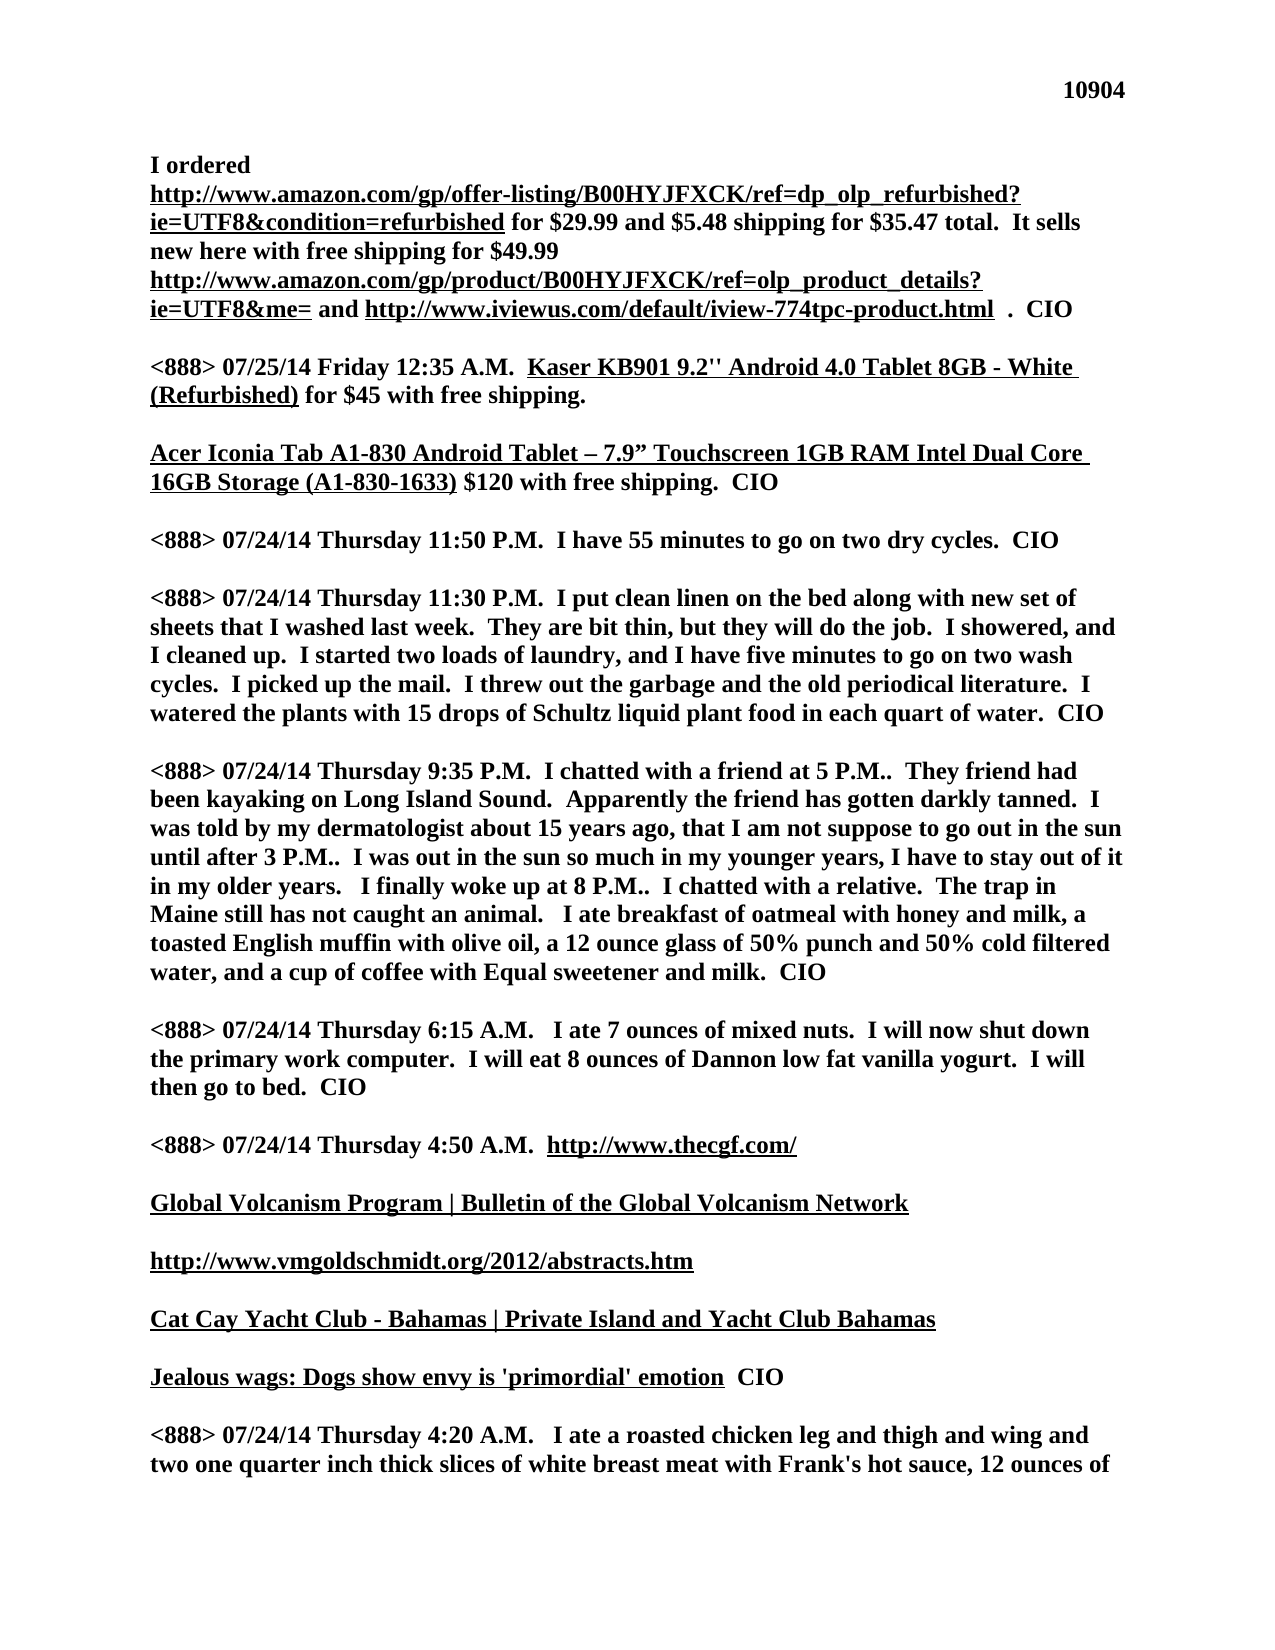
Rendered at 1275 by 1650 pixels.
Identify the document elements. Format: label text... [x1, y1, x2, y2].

text <888> 07/24/14 Thursday 6:15 A.M. I ate 7 ounces of mixed nuts. I will now shut down the primary work computer. I will eat 8 ounces of Dannon low fat vanilla yogurt. I will then go to bed. CIO [150, 1015, 1125, 1101]
text <888> 07/24/14 Thursday 11:30 P.M. I put clean linen on the bed along with new set of sheets that I washed last week. They are bit thin, but they will do the job. I showered, and I cleaned up. I started two loads of laundry, and I have five minutes to go on two wash cycles. I picked up the mail. I threw out the garbage and the old periodical literature. I watered the plants with 15 drops of Schultz liquid plant food in each quart of water. CIO [150, 583, 1125, 727]
text <888> 07/24/14 Thursday 9:35 P.M. I chatted with a friend at 5 P.M.. They friend had been kayaking on Long Island Sound. Apparently the friend has gotten darkly tanned. I was told by my dermatologist about 15 years ago, that I am not suppose to go out in the sun until after 3 P.M.. I was out in the sun so much in my younger years, I have to stay out of it in my older years. I finally woke up at 8 P.M.. I chatted with a relative. The trap in Maine still has not caught an animal. I ate breakfast of oatmeal with honey and milk, a toasted English muffin with olive oil, a 12 ounce glass of 50% punch and 50% cold filtered water, and a cup of coffee with Equal sweetener and milk. CIO [150, 756, 1125, 986]
text Global Volcanism Program | Bulletin of the Global Volcanism Network [150, 1188, 1125, 1217]
text <888> 07/24/14 Thursday 4:50 A.M. http://www.thecgf.com/ [150, 1130, 1125, 1159]
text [150, 1420, 1125, 1477]
text Cat Cay Yacht Club - Bahamas | Private Island and Yacht Club Bahamas [150, 1304, 1125, 1333]
text <888> 07/25/14 Friday 12:35 A.M. Kaser KB901 9.2'' Android 4.0 Tablet 8GB - White (Refurbished) for $45 with free shipping. [150, 352, 1125, 409]
text Jealous wags: Dogs show envy is 'primordial' emotion CIO [150, 1362, 1125, 1391]
text Acer Iconia Tab A1-830 Android Tablet – 7.9” Touchscreen 1GB RAM Intel Dual Core 16GB Storage (A1-830-1633) $120 with free shipping. CIO [150, 438, 1125, 496]
text <888> 07/24/14 Thursday 11:50 P.M. I have 55 minutes to go on two dry cycles. CIO [150, 525, 1125, 554]
text I ordered http://www.amazon.com/gp/offer-listing/B00HYJFXCK/ref=dp_olp_refurbished?ie=UTF8&condition=refurbished for $29.99 and $5.48 shipping for $35.47 total. It sells new here with free shipping for $49.99 http://www.amazon.com/gp/product/B00HYJFXCK/ref=olp_product_details?ie=UTF8&me= and http://www.iviewus.com/default/iview-774tpc-product.html . CIO [150, 150, 1125, 322]
text http://www.vmgoldschmidt.org/2012/abstracts.htm [150, 1246, 1125, 1275]
